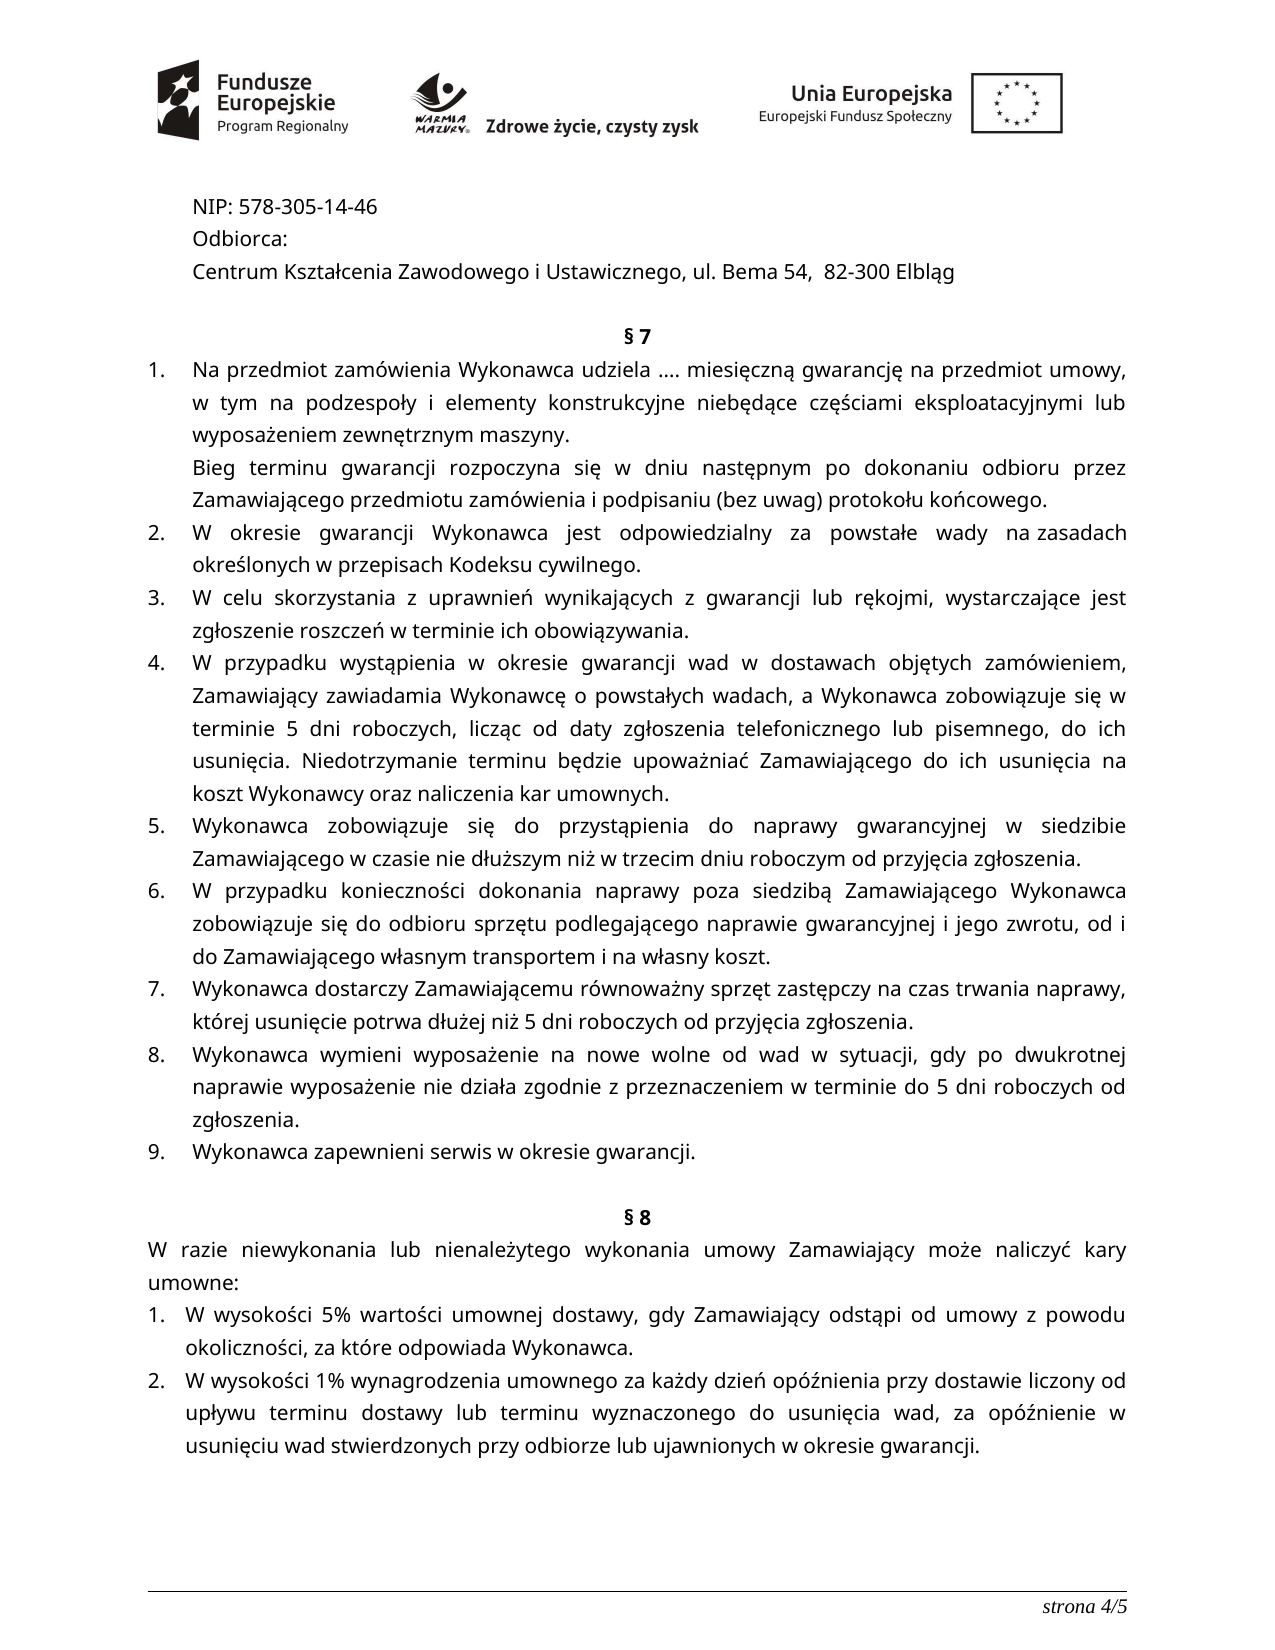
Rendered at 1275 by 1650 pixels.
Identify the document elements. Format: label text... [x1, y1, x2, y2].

text § 7 [148, 322, 1127, 351]
list W okresie gwarancji Wykonawca jest odpowiedzialny za powstałe wady na zasadach określonych w przepisach Kodeksu cywilnego. [148, 518, 1127, 579]
list W celu skorzystania z uprawnień wynikających z gwarancji lub rękojmi, wystarczające jest zgłoszenie roszczeń w terminie ich obowiązywania. [148, 583, 1127, 644]
list Na przedmiot zamówienia Wykonawca udziela …. miesięczną gwarancję na przedmiot umowy, w tym na podzespoły i elementy konstrukcyjne niebędące częściami eksploatacyjnymi lub wyposażeniem zewnętrznym maszyny. [148, 355, 1127, 449]
list W wysokości 5% wartości umownej dostawy, gdy Zamawiający odstąpi od umowy z powodu okoliczności, za które odpowiada Wykonawca. [148, 1301, 1127, 1362]
list Wykonawca dostarczy Zamawiającemu równoważny sprzęt zastępczy na czas trwania naprawy, której usunięcie potrwa dłużej niż 5 dni roboczych od przyjęcia zgłoszenia. [148, 974, 1127, 1036]
list W przypadku konieczności dokonania naprawy poza siedzibą Zamawiającego Wykonawca zobowiązuje się do odbioru sprzętu podlegającego naprawie gwarancyjnej i jego zwrotu, od i do Zamawiającego własnym transportem i na własny koszt. [148, 877, 1127, 970]
text W razie niewykonania lub nienależytego wykonania umowy Zamawiający może naliczyć kary umowne: [148, 1235, 1127, 1296]
text Bieg terminu gwarancji rozpoczyna się w dniu następnym po dokonaniu odbioru przez Zamawiającego przedmiotu zamówienia i podpisaniu (bez uwag) protokołu końcowego. [192, 453, 1127, 514]
text Centrum Kształcenia Zawodowego i Ustawicznego, ul. Bema 54, 82-300 Elbląg [192, 257, 1127, 286]
text NIP: 578-305-14-46 [192, 192, 1127, 220]
list Wykonawca zobowiązuje się do przystąpienia do naprawy gwarancyjnej w siedzibie Zamawiającego w czasie nie dłuższym niż w trzecim dniu roboczym od przyjęcia zgłoszenia. [148, 811, 1127, 872]
text Odbiorca: [192, 224, 1127, 253]
list Wykonawca wymieni wyposażenie na nowe wolne od wad w sytuacji, gdy po dwukrotnej naprawie wyposażenie nie działa zgodnie z przeznaczeniem w terminie do 5 dni roboczych od zgłoszenia. [148, 1040, 1127, 1133]
list § 8 [148, 1203, 1127, 1231]
list W przypadku wystąpienia w okresie gwarancji wad w dostawach objętych zamówieniem, Zamawiający zawiadamia Wykonawcę o powstałych wadach, a Wykonawca zobowiązuje się w terminie 5 dni roboczych, licząc od daty zgłoszenia telefonicznego lub pisemnego, do ich usunięcia. Niedotrzymanie terminu będzie upoważniać Zamawiającego do ich usunięcia na koszt Wykonawcy oraz naliczenia kar umownych. [148, 648, 1127, 807]
list Wykonawca zapewnieni serwis w okresie gwarancji. [148, 1137, 1127, 1166]
picture [137, 39, 1083, 161]
list W wysokości 1% wynagrodzenia umownego za każdy dzień opóźnienia przy dostawie liczony od upływu terminu dostawy lub terminu wyznaczonego do usunięcia wad, za opóźnienie w usunięciu wad stwierdzonych przy odbiorze lub ujawnionych w okresie gwarancji. [148, 1366, 1127, 1459]
